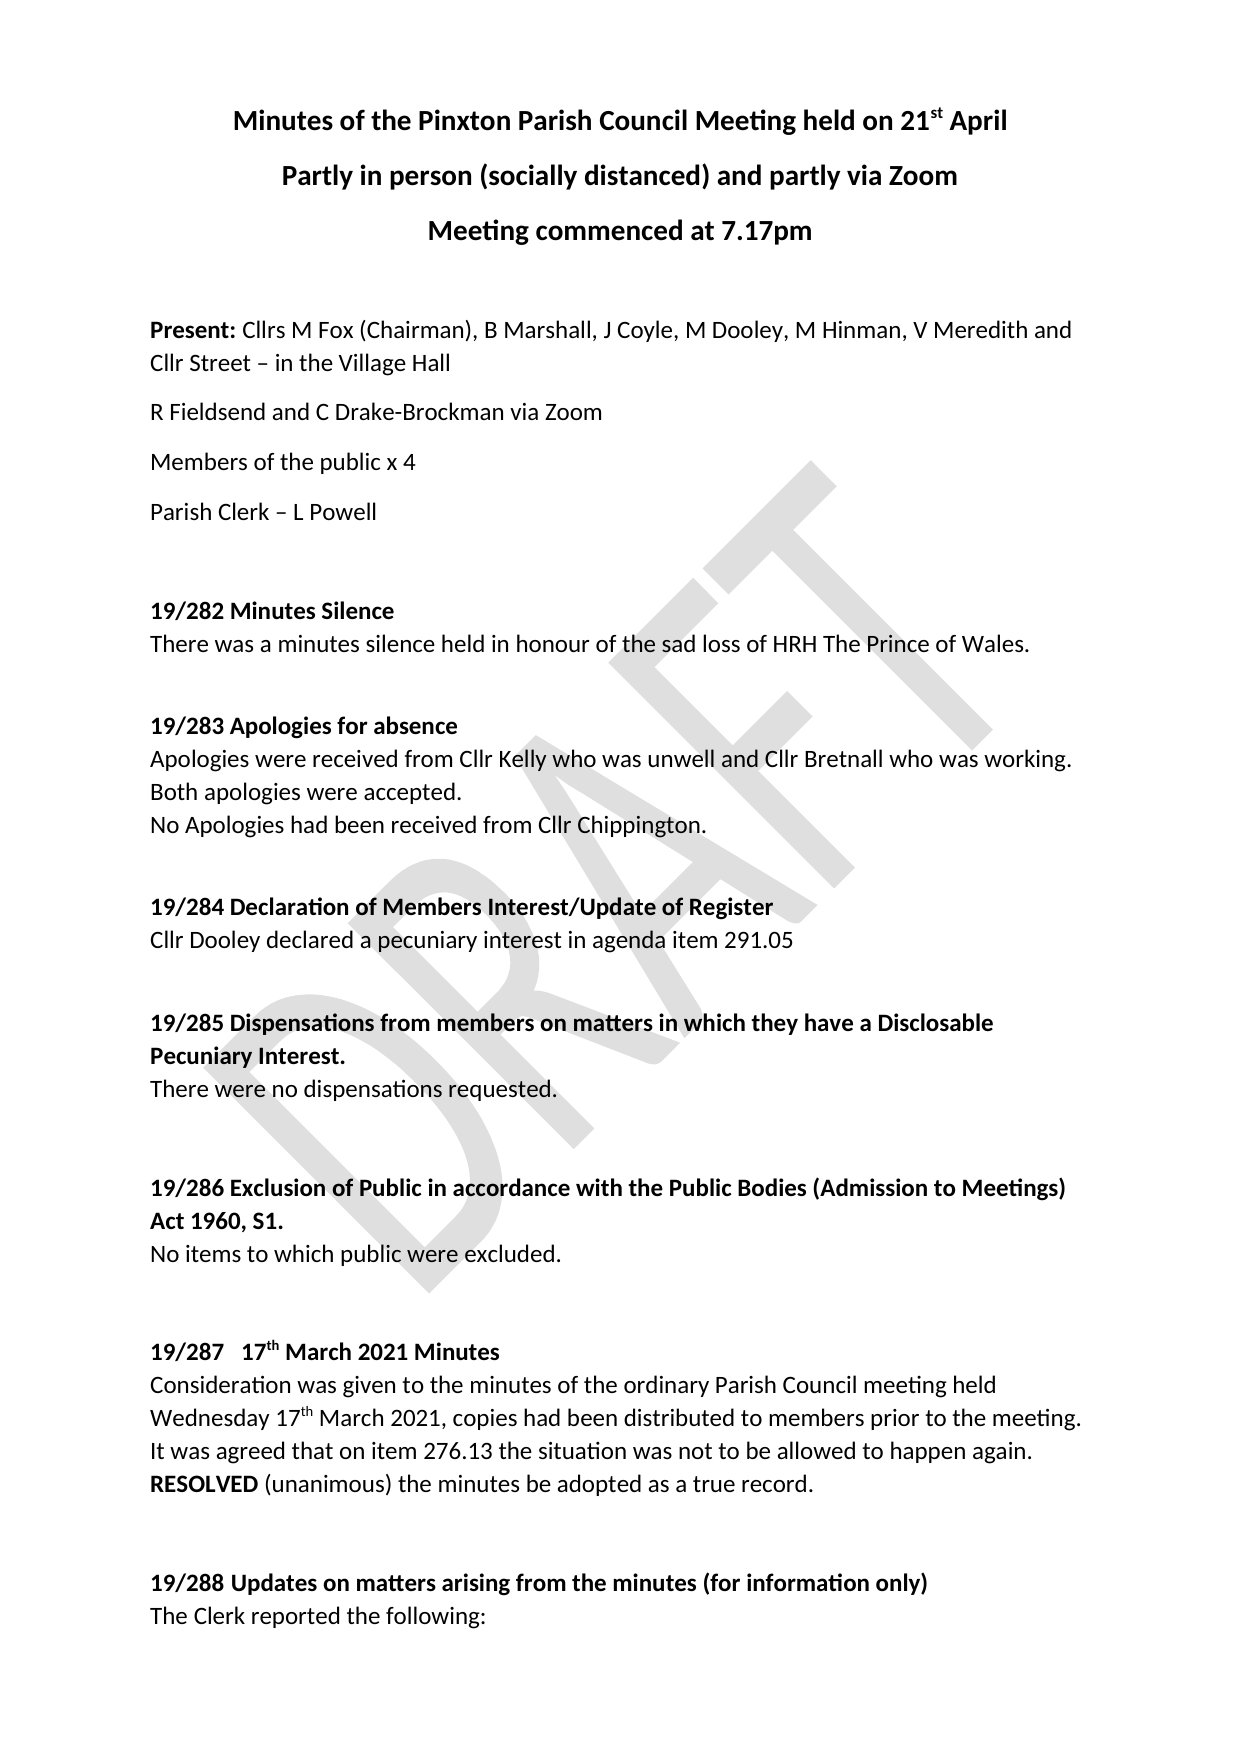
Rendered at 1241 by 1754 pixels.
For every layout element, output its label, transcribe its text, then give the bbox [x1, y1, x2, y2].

text 19/285 Dispensations from members on matters in which they have a Disclosable [150, 1007, 1090, 1037]
text There was a minutes silence held in honour of the sad loss of HRH The Prince of Wales. [150, 628, 1090, 658]
text Pecuniary Interest. [150, 1040, 1090, 1070]
text 19/287 17th March 2021 Minutes [150, 1337, 1090, 1367]
text R Fieldsend and C Drake-Brockman via Zoom [150, 397, 1090, 427]
text RESOLVED (unanimous) the minutes be adopted as a true record. [150, 1468, 1090, 1499]
text Meeting commenced at 7.17pm [150, 212, 1090, 248]
text 19/282 Minutes Silence [150, 595, 1090, 625]
text Members of the public x 4 [150, 446, 1090, 477]
text 19/288 Updates on matters arising from the minutes (for information only) [150, 1567, 1090, 1597]
text Apologies were received from Cllr Kelly who was unwell and Cllr Bretnall who was working. Both apologies were accepted. [150, 743, 1090, 807]
text Cllr Dooley declared a pecuniary interest in agenda item 291.05 [150, 924, 1090, 955]
text Minutes of the Pinxton Parish Council Meeting held on 21st April [150, 102, 1090, 137]
text Parish Clerk – L Powell [150, 496, 1090, 526]
text No items to which public were excluded. [150, 1238, 1090, 1268]
text The Clerk reported the following: [150, 1600, 1090, 1630]
text 19/286 Exclusion of Public in accordance with the Public Bodies (Admission to Meetings) Act 1960, S1. [150, 1172, 1090, 1235]
text 19/283 Apologies for absence [150, 710, 1090, 741]
text It was agreed that on item 276.13 the situation was not to be allowed to happen again. [150, 1435, 1090, 1466]
text Partly in person (socially distanced) and partly via Zoom [150, 157, 1090, 193]
text There were no dispensations requested. [150, 1073, 1090, 1103]
text Present: Cllrs M Fox (Chairman), B Marshall, J Coyle, M Dooley, M Hinman, V Meredith and Cllr Street – in the Village Hall [150, 314, 1090, 377]
text Consideration was given to the minutes of the ordinary Parish Council meeting held Wednesday 17th March 2021, copies had been distributed to members prior to the meeting. [150, 1369, 1090, 1433]
text No Apologies had been received from Cllr Chippington. [150, 809, 1090, 839]
text 19/284 Declaration of Members Interest/Update of Register [150, 892, 1090, 922]
